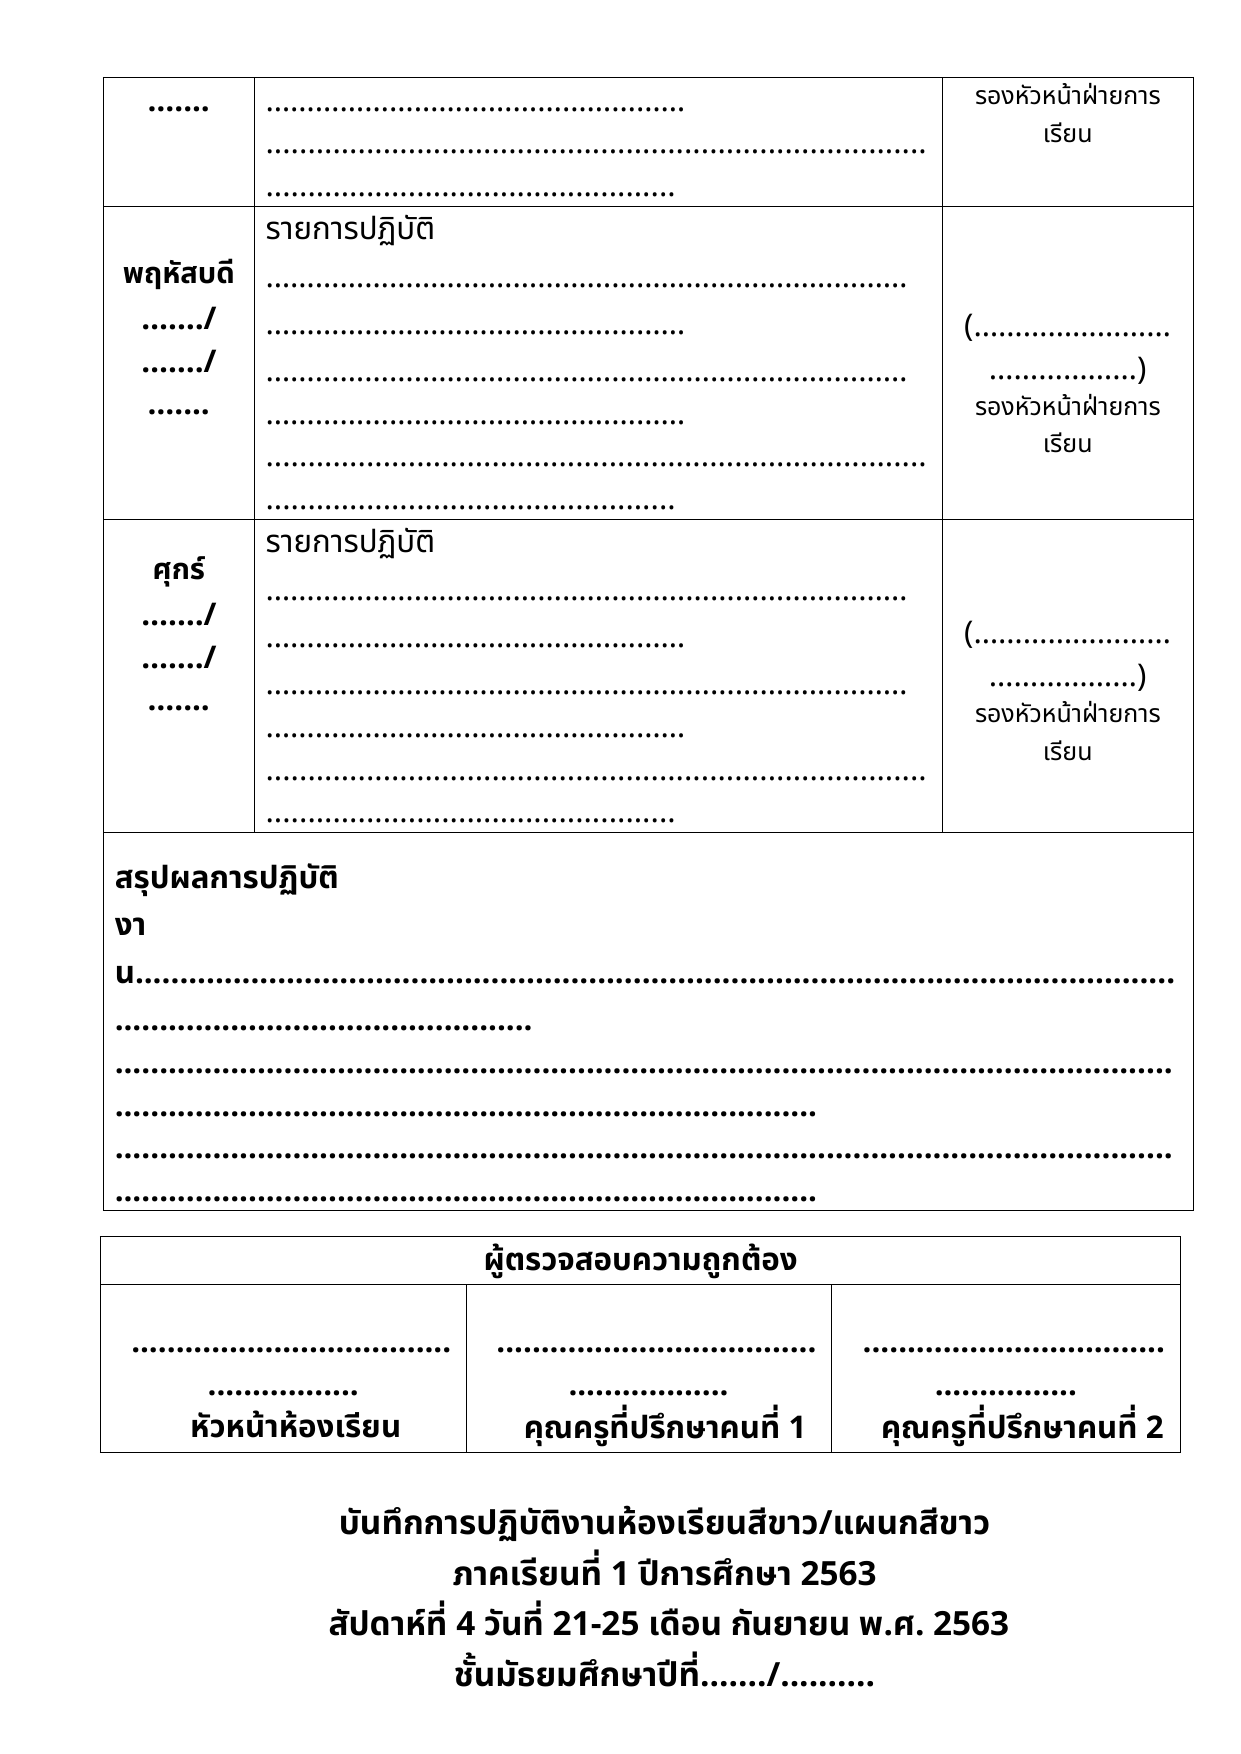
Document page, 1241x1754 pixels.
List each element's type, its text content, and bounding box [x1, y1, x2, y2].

table_cell ..................................................... หัวหน้าห้องเรียน [101, 1285, 466, 1452]
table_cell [943, 78, 1193, 206]
text ภาคเรียนที่ 1 ปีการศึกษา 2563 [148, 1549, 1181, 1600]
table_cell พฤหัสบดี ….…/……./….... [104, 207, 254, 519]
text บันทึกการปฏิบัติงานห้องเรียนสีขาว/แผนกสีขาว [148, 1499, 1181, 1549]
table_cell .................................................. คุณครูที่ปรึกษาคนที่ 2 [832, 1285, 1180, 1452]
table_cell สรุปผลการปฏิบัติงาน.................................................................................................................................................................... ...................................................................................................................................................................................................... ...................................................................................................................................................................................................... [104, 833, 1193, 1210]
text สัปดาห์ที่ 4 วันที่ 21-25 เดือน กันยายน พ.ศ. 2563 [148, 1600, 1181, 1651]
table_cell พุธ ….…/……./….... [104, 78, 254, 206]
table_header ผู้ตรวจสอบความถูกต้อง [101, 1237, 1180, 1284]
table_cell ...................................................... คุณครูที่ปรึกษาคนที่ 1 [467, 1285, 831, 1452]
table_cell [255, 78, 942, 206]
table_cell (……………………………………) รองหัวหน้าฝ่ายการเรียน [943, 520, 1193, 832]
table_cell ศุกร์ ….…/……./….... [104, 520, 254, 832]
table_cell (……………………………………) รองหัวหน้าฝ่ายการเรียน [943, 207, 1193, 519]
text ชั้นมัธยมศึกษาปีที่......./.......... [148, 1651, 1181, 1701]
